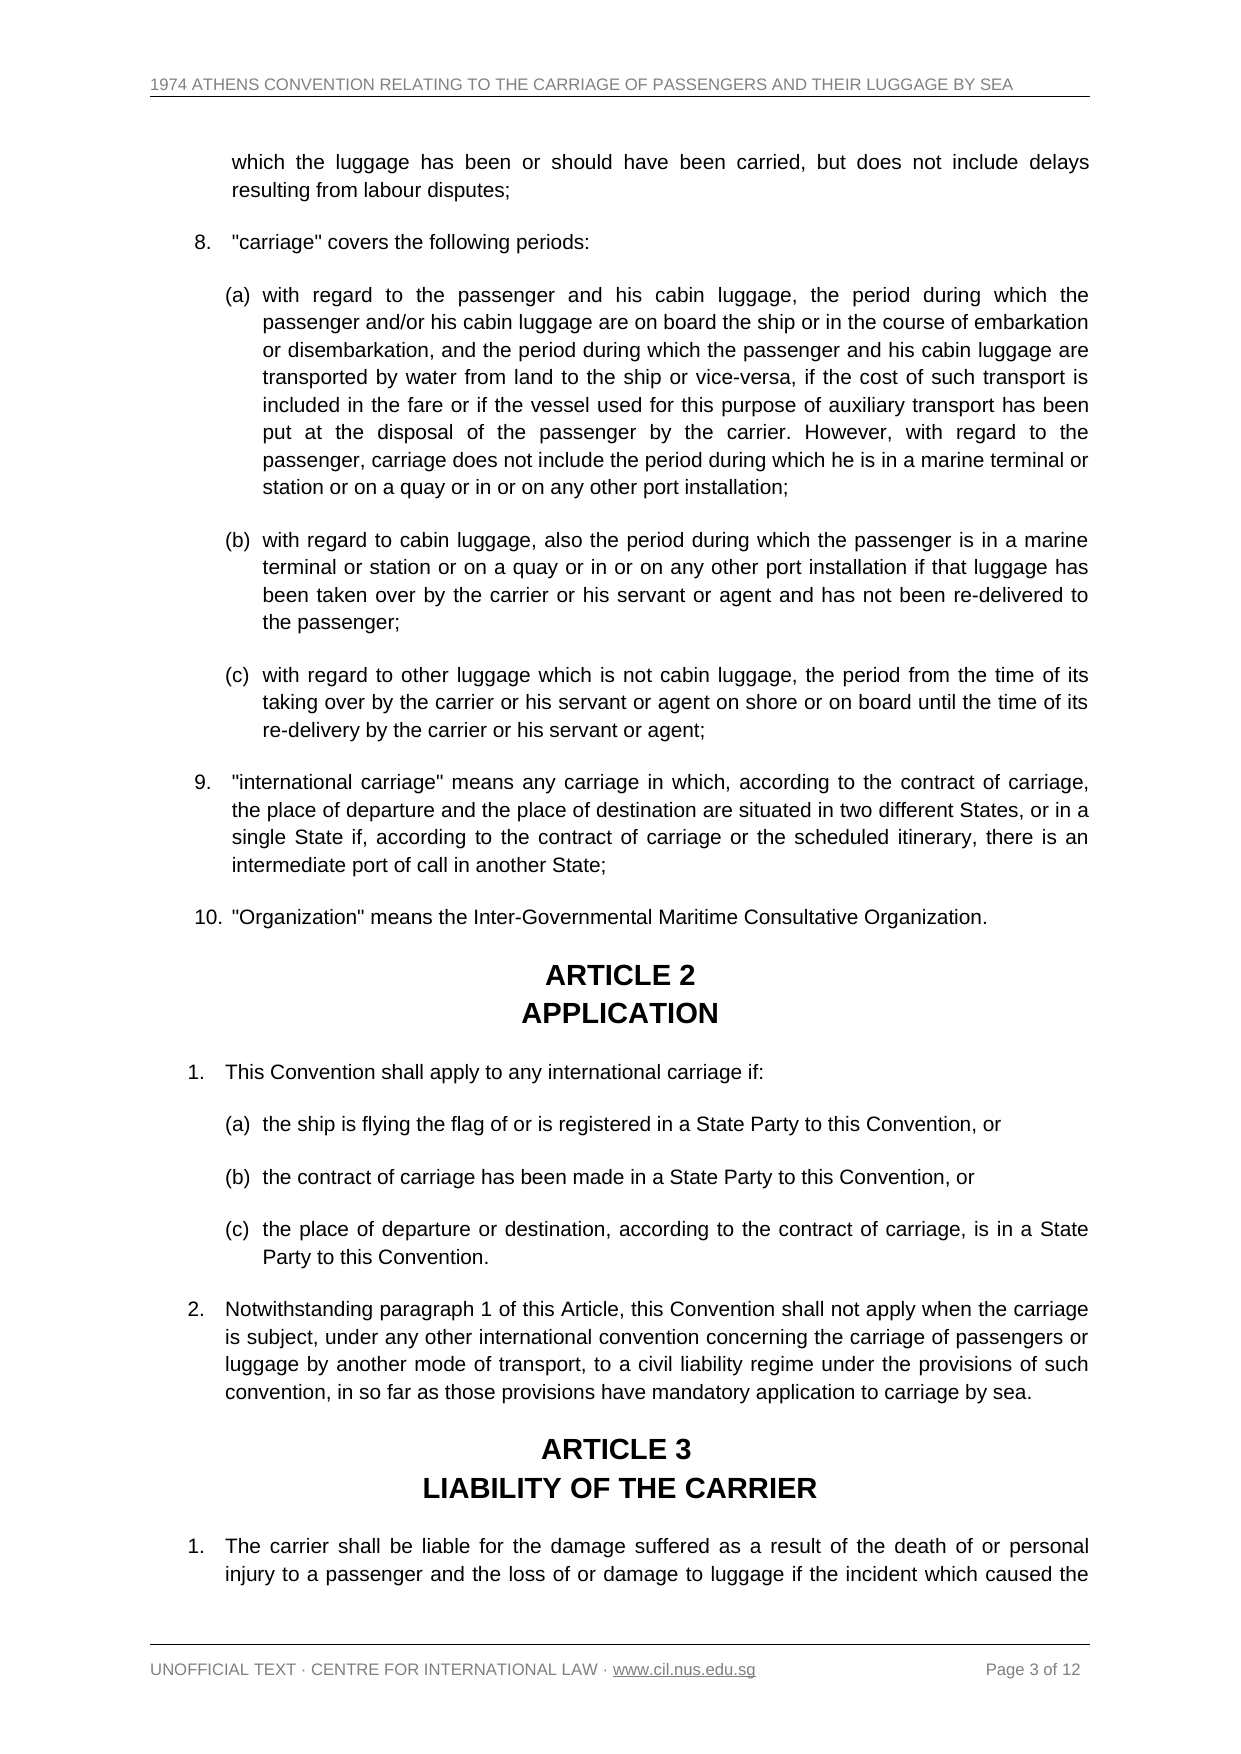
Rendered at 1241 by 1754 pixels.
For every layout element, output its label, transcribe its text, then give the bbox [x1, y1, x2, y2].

list the place of departure or destination, according to the contract of carriage, is in a State Party to this Convention. [225, 1217, 1090, 1268]
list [194, 150, 1090, 201]
subtitle ARTICLE 3 LIABILITY OF THE CARRIER [150, 1432, 1090, 1504]
list the contract of carriage has been made in a State Party to this Convention, or [225, 1164, 1090, 1188]
list the ship is flying the flag of or is registered in a State Party to this Convention, or [225, 1112, 1090, 1136]
list This Convention shall apply to any international carriage if: [187, 1059, 1090, 1083]
list Notwithstanding paragraph 1 of this Article, this Convention shall not apply when the carriage is subject, under any other international convention concerning the carriage of passengers or luggage by another mode of transport, to a civil liability regime under the provisions of such convention, in so far as those provisions have mandatory application to carriage by sea. [187, 1297, 1090, 1403]
list "carriage" covers the following periods: [194, 230, 1090, 254]
list with regard to cabin luggage, also the period during which the passenger is in a marine terminal or station or on a quay or in or on any other port installation if that luggage has been taken over by the carrier or his servant or agent and has not been re-delivered to the passenger; [225, 527, 1090, 634]
list "international carriage" means any carriage in which, according to the contract of carriage, the place of departure and the place of destination are situated in two different States, or in a single State if, according to the contract of carriage or the scheduled itinerary, there is an intermediate port of call in another State; [194, 770, 1090, 876]
list with regard to other luggage which is not cabin luggage, the period from the time of its taking over by the carrier or his servant or agent on shore or on board until the time of its re-delivery by the carrier or his servant or agent; [225, 662, 1090, 741]
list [187, 1534, 1090, 1586]
subtitle ARTICLE 2 APPLICATION [150, 957, 1090, 1029]
list with regard to the passenger and his cabin luggage, the period during which the passenger and/or his cabin luggage are on board the ship or in the course of embarkation or disembarkation, and the period during which the passenger and his cabin luggage are transported by water from land to the ship or vice-versa, if the cost of such transport is included in the fare or if the vessel used for this purpose of auxiliary transport has been put at the disposal of the passenger by the carrier. However, with regard to the passenger, carriage does not include the period during which he is in a marine terminal or station or on a quay or in or on any other port installation; [225, 282, 1090, 499]
list "Organization" means the Inter-Governmental Maritime Consultative Organization. [194, 905, 1090, 929]
